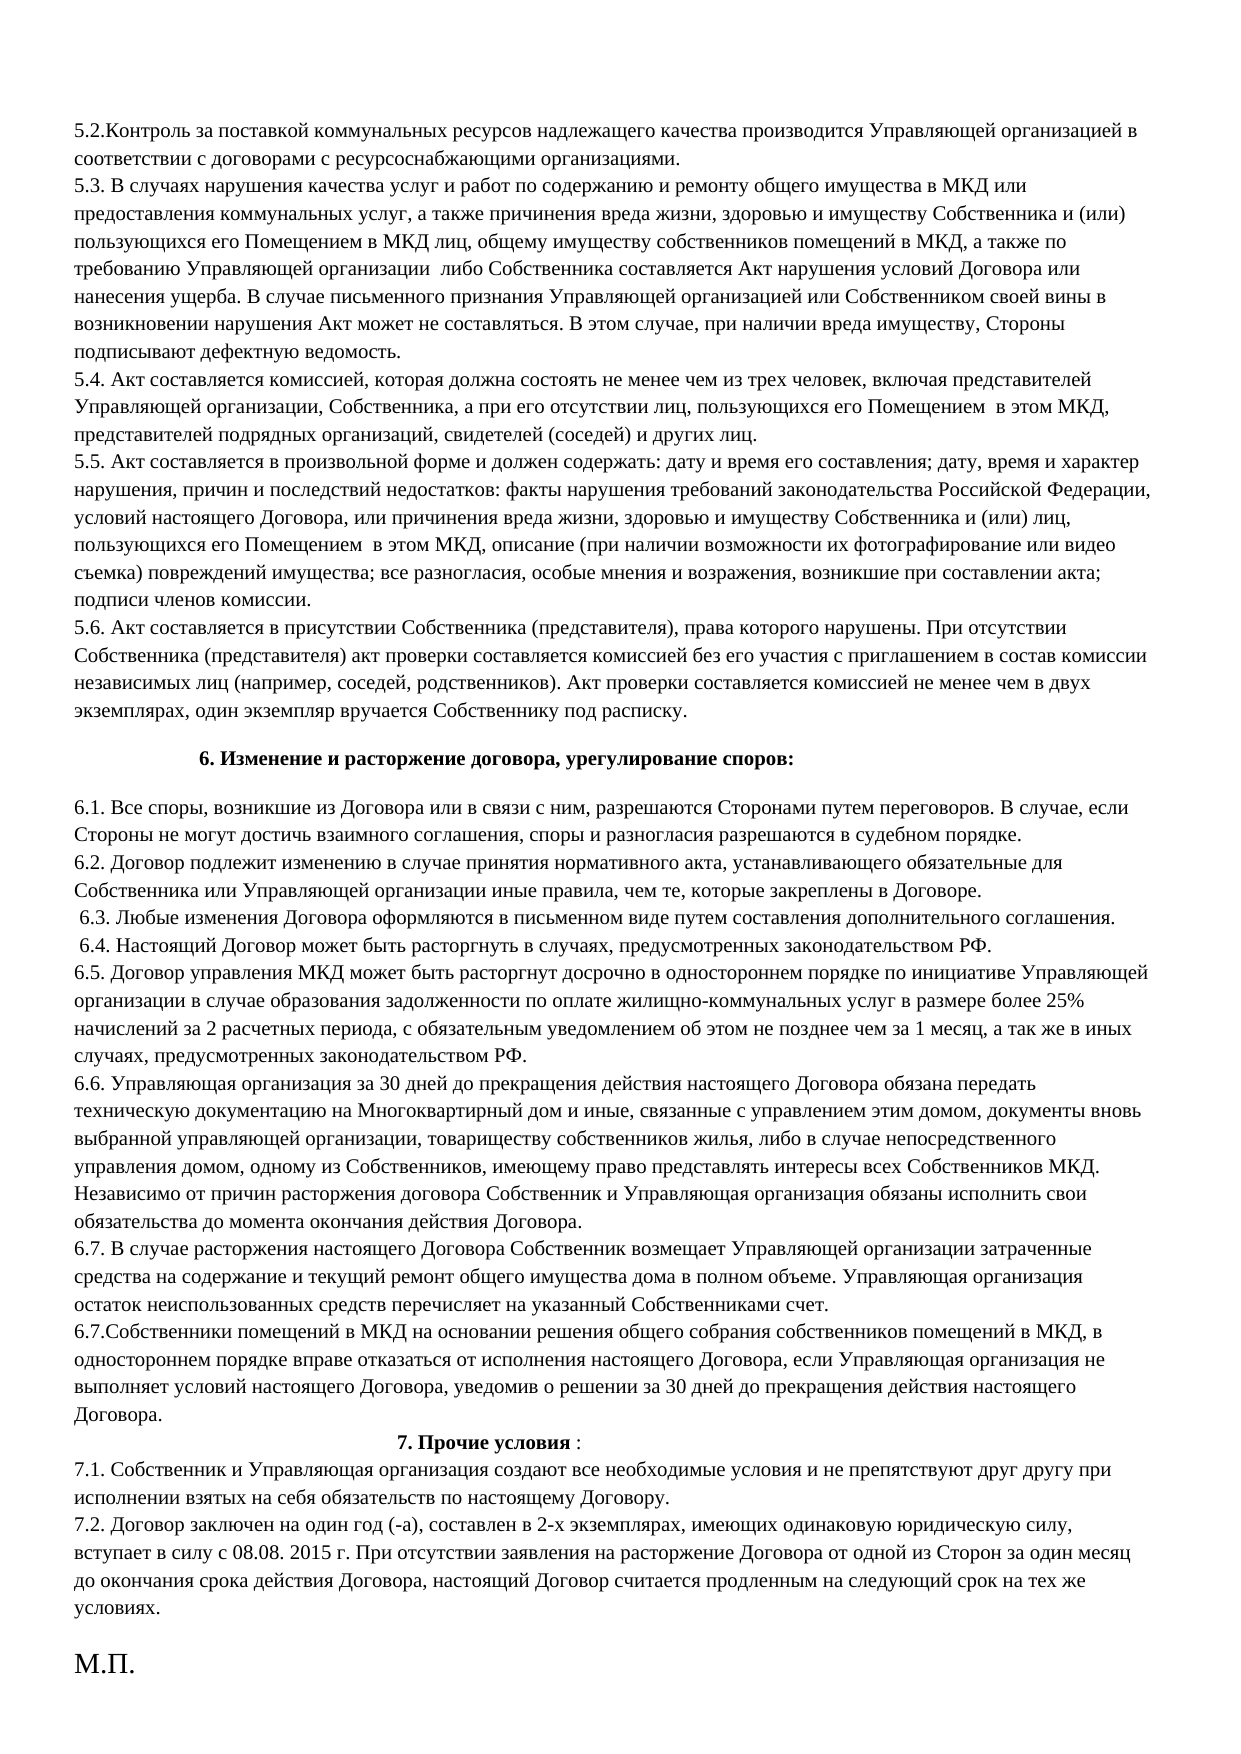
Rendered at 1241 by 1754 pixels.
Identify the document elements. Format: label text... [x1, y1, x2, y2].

text 6.7. В случае расторжения настоящего Договора Собственник возмещает Управляющей организации затраченные средства на содержание и текущий ремонт общего имущества дома в полном объеме. Управляющая организация остаток неиспользованных средств перечисляет на указанный Собственниками счет. [74, 1236, 1152, 1316]
text 6.2. Договор подлежит изменению в случае принятия нормативного акта, устанавливающего обязательные для Собственника или Управляющей организации иные правила, чем те, которые закреплены в Договоре. [74, 850, 1152, 902]
text 7. Прочие условия : [74, 1429, 1152, 1454]
text 7.2. Договор заключен на один год (-а), составлен в 2-х экземплярах, имеющих одинаковую юридическую силу, вступает в силу с 08.08. 2015 г. При отсутствии заявления на расторжение Договора от одной из Сторон за один месяц до окончания срока действия Договора, настоящий Договор считается продленным на следующий срок на тех же условиях. [74, 1512, 1152, 1619]
text 6.5. Договор управления МКД может быть расторгнут досрочно в одностороннем порядке по инициативе Управляющей организации в случае образования задолженности по оплате жилищно-коммунальных услуг в размере более 25% начислений за 2 расчетных периода, с обязательным уведомлением об этом не позднее чем за 1 месяц, а так же в иных случаях, предусмотренных законодательством РФ. [74, 960, 1152, 1067]
text 6.1. Все споры, возникшие из Договора или в связи с ним, разрешаются Сторонами путем переговоров. В случае, если Стороны не могут достичь взаимного соглашения, споры и разногласия разрешаются в судебном порядке. [74, 795, 1152, 846]
text 6.7.Собственники помещений в МКД на основании решения общего собрания собственников помещений в МКД, в одностороннем порядке вправе отказаться от исполнения настоящего Договора, если Управляющая организация не выполняет условий настоящего Договора, уведомив о решении за 30 дней до прекращения действия настоящего Договора. [74, 1319, 1152, 1426]
text 5.2.Контроль за поставкой коммунальных ресурсов надлежащего качества производится Управляющей организацией в соответствии с договорами с ресурсоснабжающими организациями. [74, 118, 1152, 170]
text 6.4. Настоящий Договор может быть расторгнуть в случаях, предусмотренных законодательством РФ. [74, 933, 1152, 957]
text 6. Изменение и расторжение договора, урегулирование споров: [74, 746, 1152, 770]
text 5.5. Акт составляется в произвольной форме и должен содержать: дату и время его составления; дату, время и характер нарушения, причин и последствий недостатков: факты нарушения требований законодательства Российской Федерации, условий настоящего Договора, или причинения вреда жизни, здоровью и имуществу Собственника и (или) лиц, пользующихся его Помещением в этом МКД, описание (при наличии возможности их фотографирование или видео съемка) повреждений имущества; все разногласия, особые мнения и возражения, возникшие при составлении акта; подписи членов комиссии. [74, 449, 1152, 611]
text 5.4. Акт составляется комиссией, которая должна состоять не менее чем из трех человек, включая представителей Управляющей организации, Собственника, а при его отсутствии лиц, пользующихся его Помещением в этом МКД, представителей подрядных организаций, свидетелей (соседей) и других лиц. [74, 367, 1152, 446]
text 7.1. Собственник и Управляющая организация создают все необходимые условия и не препятствуют друг другу при исполнении взятых на себя обязательств по настоящему Договору. [74, 1457, 1152, 1509]
text 5.6. Акт составляется в присутствии Собственника (представителя), права которого нарушены. При отсутствии Собственника (представителя) акт проверки составляется комиссией без его участия с приглашением в состав комиссии независимых лиц (например, соседей, родственников). Акт проверки составляется комиссией не менее чем в двух экземплярах, один экземпляр вручается Собственнику под расписку. [74, 615, 1152, 722]
text 6.6. Управляющая организация за 30 дней до прекращения действия настоящего Договора обязана передать техническую документацию на Многоквартирный дом и иные, связанные с управлением этим домом, документы вновь выбранной управляющей организации, товариществу собственников жилья, либо в случае непосредственного управления домом, одному из Собственников, имеющему право представлять интересы всех Собственников МКД. Независимо от причин расторжения договора Собственник и Управляющая организация обязаны исполнить свои обязательства до момента окончания действия Договора. [74, 1071, 1152, 1233]
text 5.3. В случаях нарушения качества услуг и работ по содержанию и ремонту общего имущества в МКД или предоставления коммунальных услуг, а также причинения вреда жизни, здоровью и имуществу Собственника и (или) пользующихся его Помещением в МКД лиц, общему имуществу собственников помещений в МКД, а также по требованию Управляющей организации либо Собственника составляется Акт нарушения условий Договора или нанесения ущерба. В случае письменного признания Управляющей организацией или Собственником своей вины в возникновении нарушения Акт может не составляться. В этом случае, при наличии вреда имуществу, Стороны подписывают дефектную ведомость. [74, 173, 1152, 363]
text 6.3. Любые изменения Договора оформляются в письменном виде путем составления дополнительного соглашения. [74, 905, 1152, 929]
